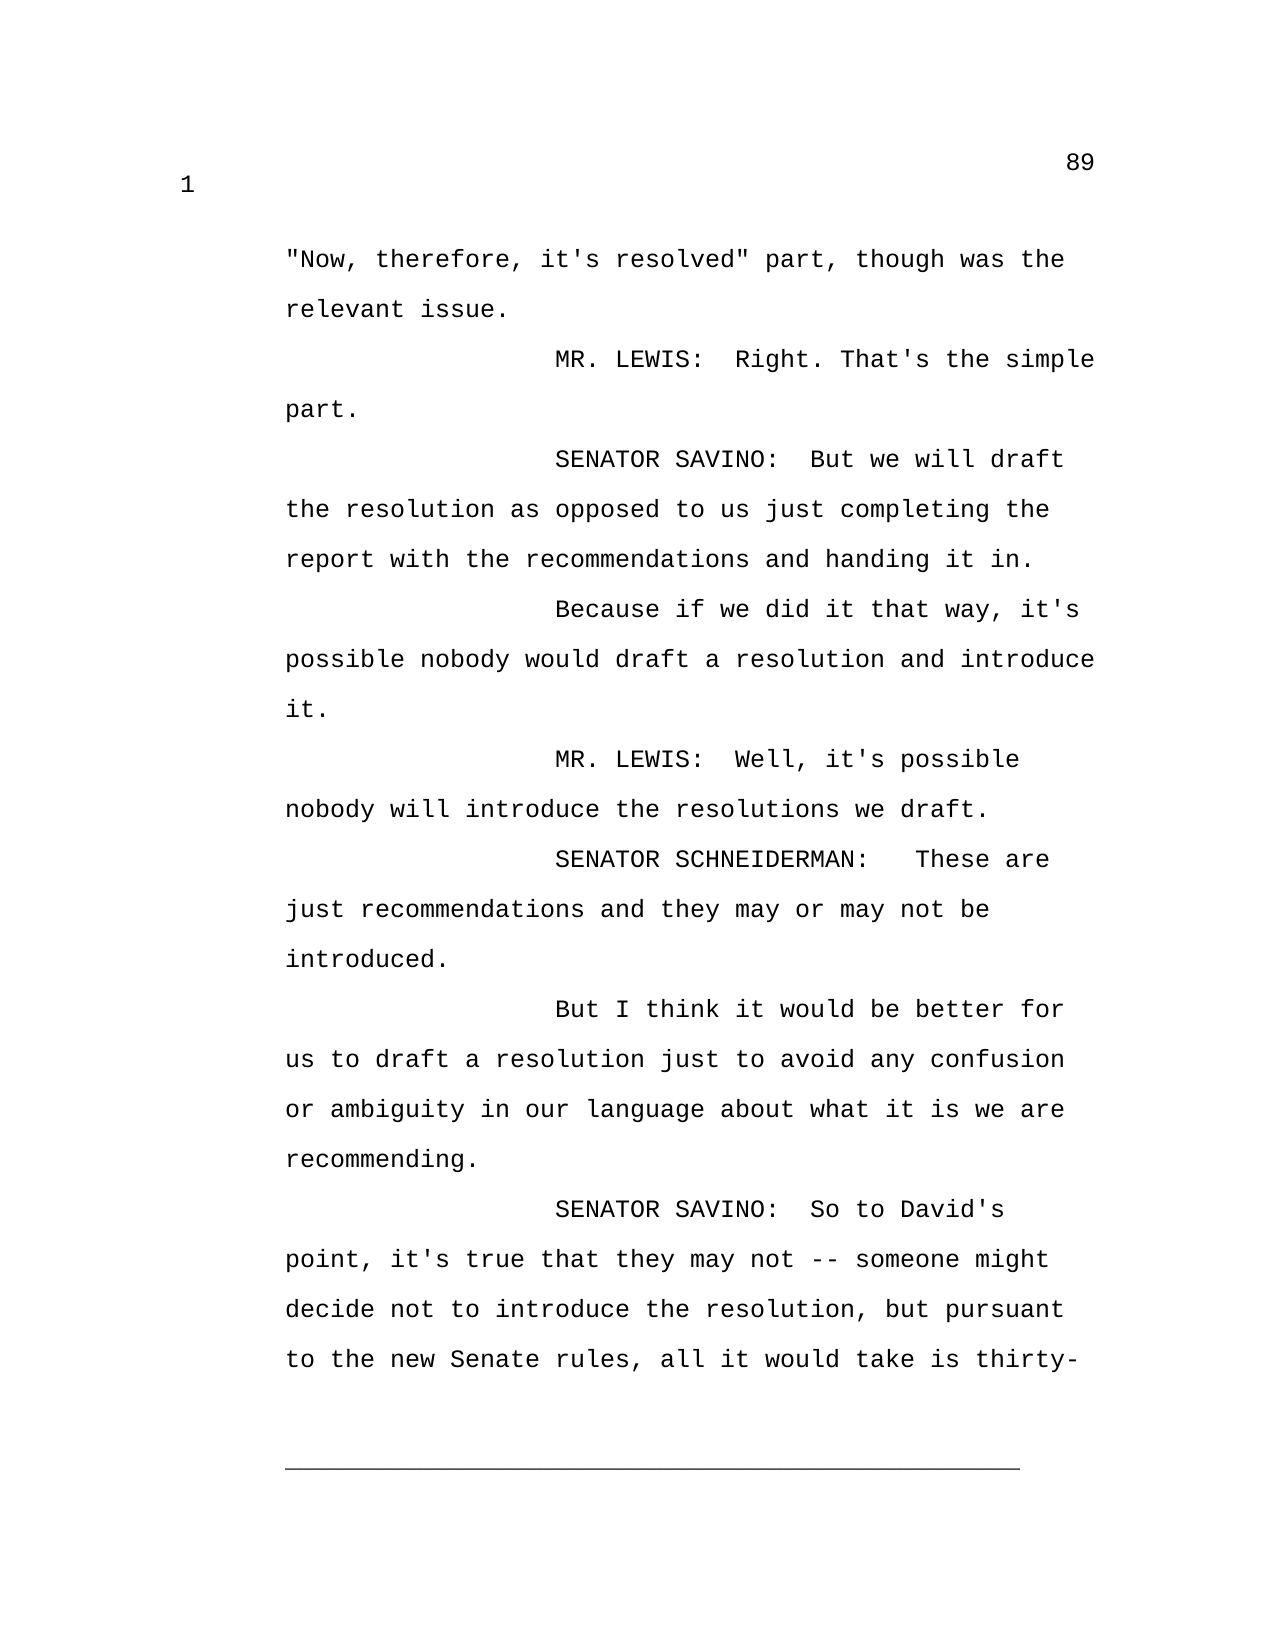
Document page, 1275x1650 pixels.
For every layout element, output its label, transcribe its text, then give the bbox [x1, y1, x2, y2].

text MR. LEWIS: Well, it's possible nobody will introduce the resolutions we draft. [285, 725, 1095, 825]
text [285, 1175, 1095, 1375]
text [285, 225, 1095, 325]
text MR. LEWIS: Right. That's the simple part. [285, 325, 1095, 425]
text SENATOR SCHNEIDERMAN: These are just recommendations and they may or may not be introduced. [285, 825, 1095, 975]
text Because if we did it that way, it's possible nobody would draft a resolution and introduce it. [285, 575, 1095, 725]
text SENATOR SAVINO: But we will draft the resolution as opposed to us just completing the report with the recommendations and handing it in. [285, 425, 1095, 575]
text But I think it would be better for us to draft a resolution just to avoid any confusion or ambiguity in our language about what it is we are recommending. [285, 975, 1095, 1175]
